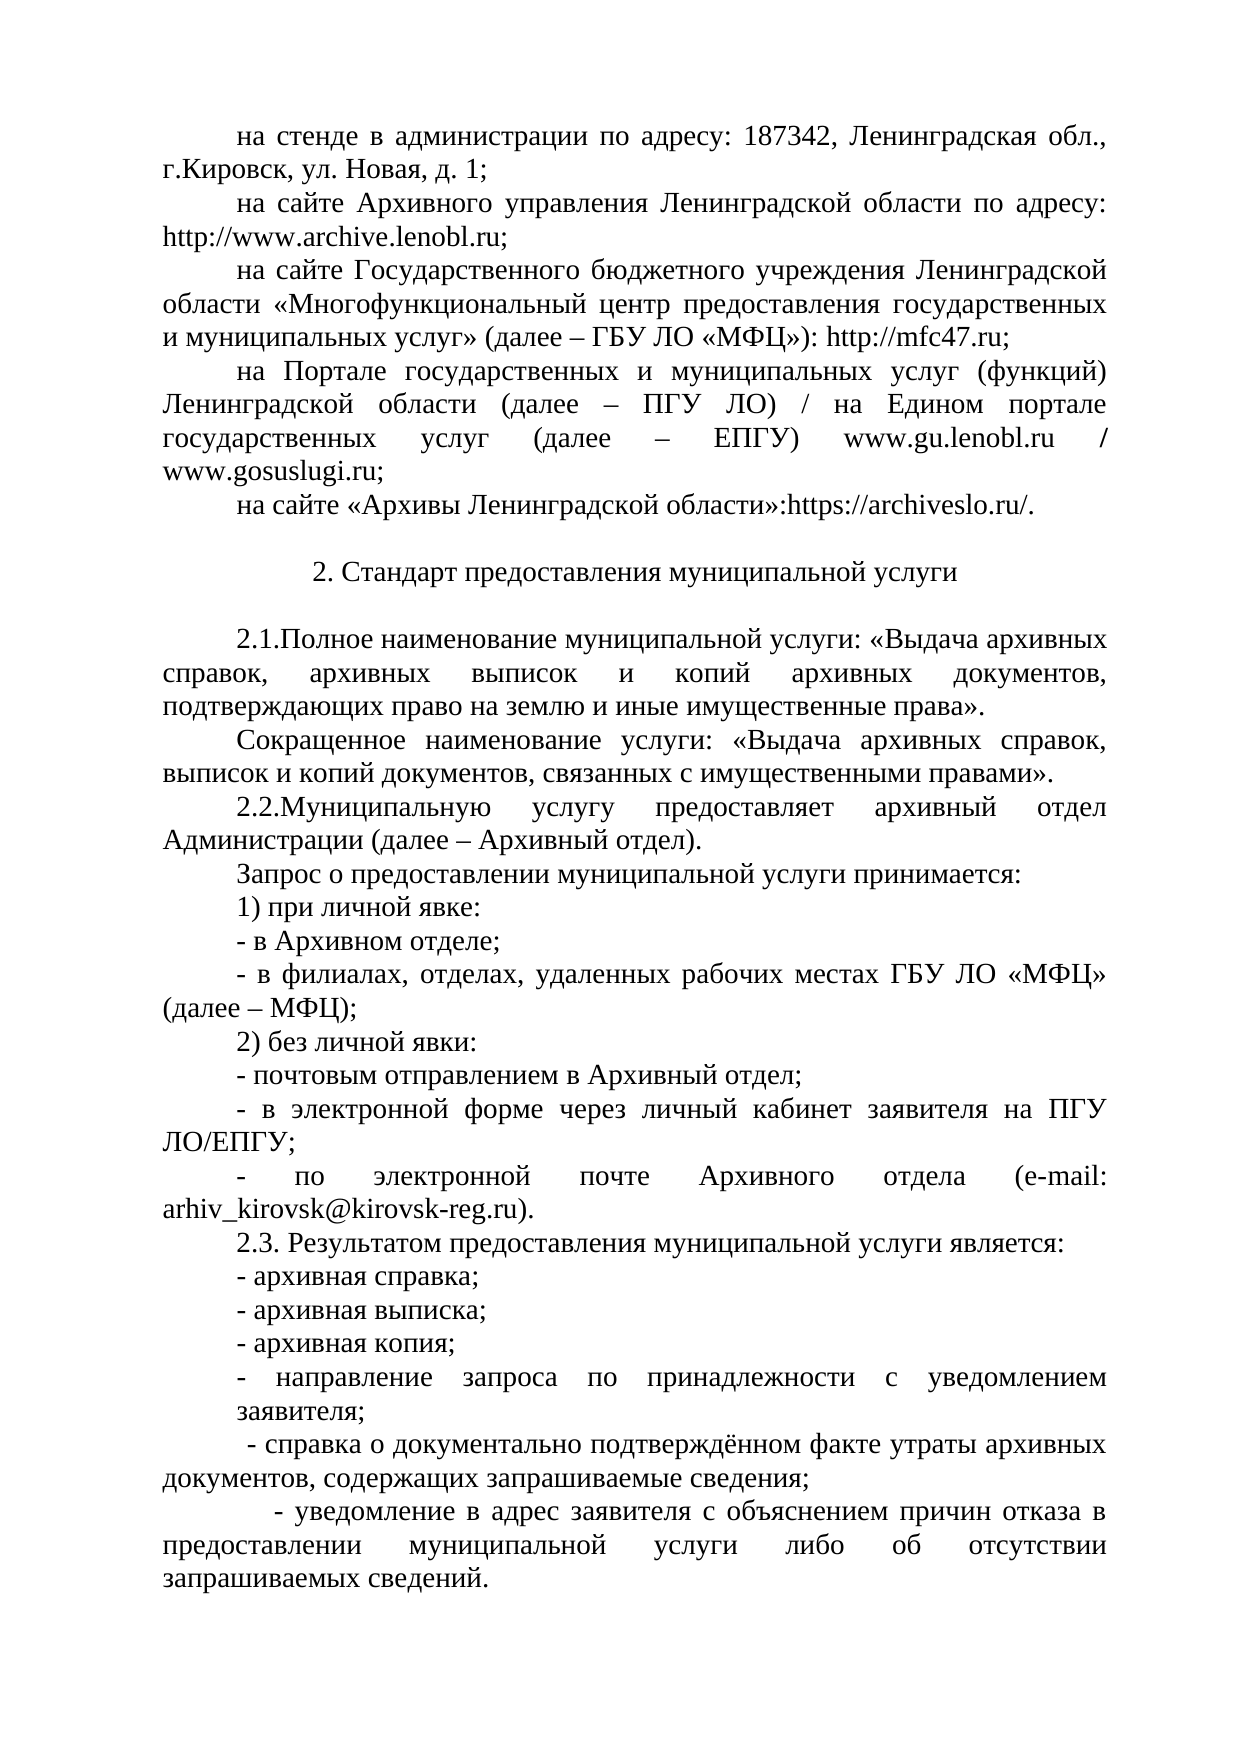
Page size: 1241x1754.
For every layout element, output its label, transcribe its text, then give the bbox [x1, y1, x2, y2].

text на сайте Архивного управления Ленинградской области по адресу: http://www.archive.lenobl.ru; [162, 185, 1107, 252]
list - справка о документально подтверждённом факте утраты архивных документов, содержащих запрашиваемые сведения; [162, 1426, 1107, 1493]
list - архивная выписка; [236, 1292, 1107, 1326]
list - уведомление в адрес заявителя с объяснением причин отказа в предоставлении муниципальной услуги либо об отсутствии запрашиваемых сведений. [162, 1493, 1107, 1594]
text 2.3. Результатом предоставления муниципальной услуги является: [162, 1225, 1107, 1258]
text на сайте «Архивы Ленинградской области»:https://archiveslo.ru/. [162, 487, 1107, 521]
text на сайте Государственного бюджетного учреждения Ленинградской области «Многофункциональный центр предоставления государственных и муниципальных услуг» (далее – ГБУ ЛО «МФЦ»): http://mfc47.ru; [162, 252, 1107, 353]
list - архивная копия; [236, 1326, 1107, 1359]
text на стенде в администрации по адресу: 187342, Ленинградская обл., г.Кировск, ул. Новая, д. 1; [162, 118, 1107, 185]
text 2) без личной явки: [162, 1024, 1107, 1057]
text - в филиалах, отделах, удаленных рабочих местах ГБУ ЛО «МФЦ» (далее – МФЦ); [162, 957, 1107, 1024]
text - в электронной форме через личный кабинет заявителя на ПГУ ЛО/ЕПГУ; [162, 1091, 1107, 1158]
text 2. Стандарт предоставления муниципальной услуги [162, 554, 1107, 588]
text 2.2.Муниципальную услугу предоставляет архивный отдел Администрации (далее – Архивный отдел). [162, 789, 1107, 856]
text - почтовым отправлением в Архивный отдел; [162, 1057, 1107, 1091]
text - в Архивном отделе; [162, 923, 1107, 957]
text на Портале государственных и муниципальных услуг (функций) Ленинградской области (далее – ПГУ ЛО) / на Едином портале государственных услуг (далее – ЕПГУ) www.gu.lenobl.ru / www.gosuslugi.ru; [162, 353, 1107, 487]
text - по электронной почте Архивного отдела (е-mail: arhiv_kirovsk@kirovsk-reg.ru). [162, 1158, 1107, 1225]
text Запрос о предоставлении муниципальной услуги принимается: [162, 856, 1107, 889]
list - направление запроса по принадлежности с уведомлением заявителя; [236, 1359, 1107, 1426]
text 1) при личной явке: [162, 889, 1107, 923]
text Сокращенное наименование услуги: «Выдача архивных справок, выписок и копий документов, связанных с имущественными правами». [162, 722, 1107, 789]
text 2.1.Полное наименование муниципальной услуги: «Выдача архивных справок, архивных выписок и копий архивных документов, подтверждающих право на землю и иные имущественные права». [162, 621, 1107, 722]
list - архивная справка; [236, 1258, 1107, 1292]
